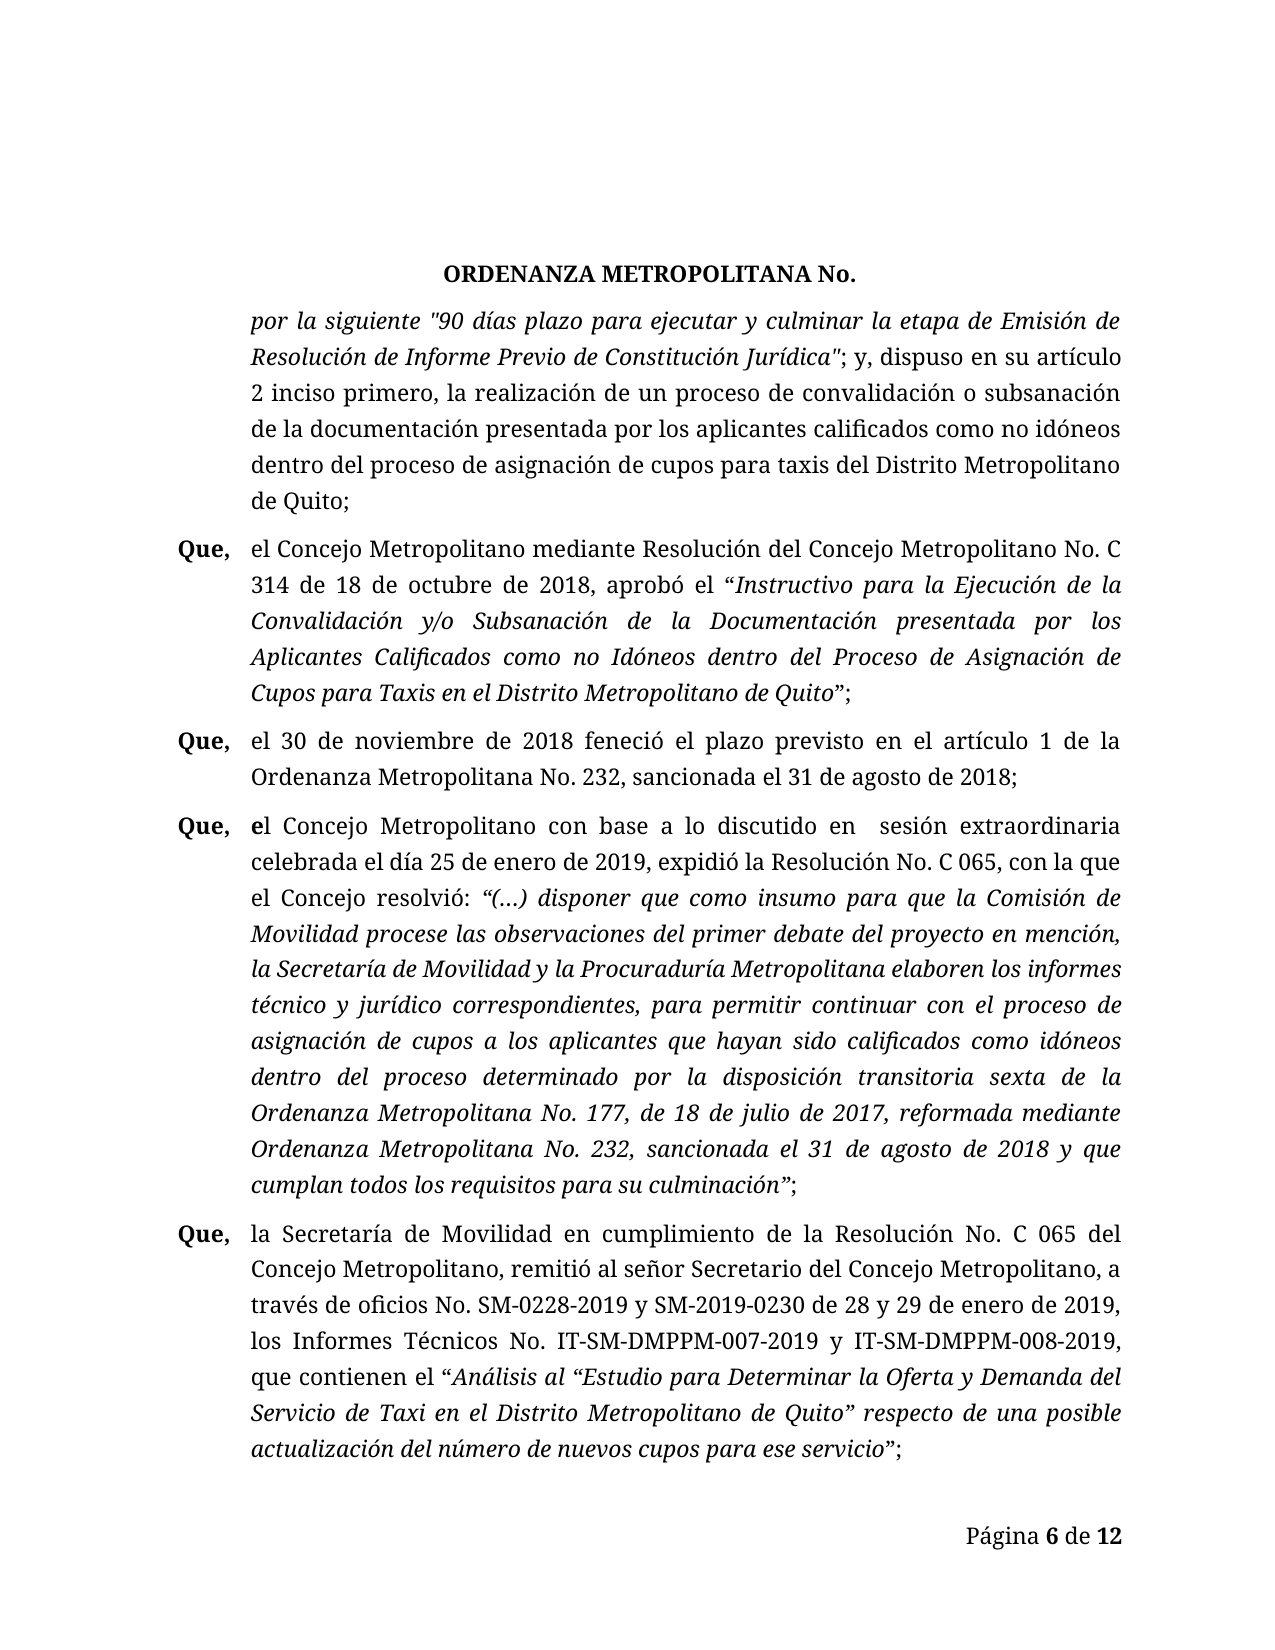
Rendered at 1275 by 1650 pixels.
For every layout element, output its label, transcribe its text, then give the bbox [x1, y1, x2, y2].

text Que, el 30 de noviembre de 2018 feneció el plazo previsto en el artículo 1 de la Ordenanza Metropolitana No. 232, sancionada el 31 de agosto de 2018; [177, 725, 1122, 792]
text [177, 305, 1122, 516]
text Que, el Concejo Metropolitano mediante Resolución del Concejo Metropolitano No. C 314 de 18 de octubre de 2018, aprobó el “Instructivo para la Ejecución de la Convalidación y/o Subsanación de la Documentación presentada por los Aplicantes Calificados como no Idóneos dentro del Proceso de Asignación de Cupos para Taxis en el Distrito Metropolitano de Quito”; [177, 533, 1122, 708]
text Que, el Concejo Metropolitano con base a lo discutido en sesión extraordinaria celebrada el día 25 de enero de 2019, expidió la Resolución No. C 065, con la que el Concejo resolvió: “(…) disponer que como insumo para que la Comisión de Movilidad procese las observaciones del primer debate del proyecto en mención, la Secretaría de Movilidad y la Procuraduría Metropolitana elaboren los informes técnico y jurídico correspondientes, para permitir continuar con el proceso de asignación de cupos a los aplicantes que hayan sido calificados como idóneos dentro del proceso determinado por la disposición transitoria sexta de la Ordenanza Metropolitana No. 177, de 18 de julio de 2017, reformada mediante Ordenanza Metropolitana No. 232, sancionada el 31 de agosto de 2018 y que cumplan todos los requisitos para su culminación”; [177, 810, 1122, 1200]
text Que, la Secretaría de Movilidad en cumplimiento de la Resolución No. C 065 del Concejo Metropolitano, remitió al señor Secretario del Concejo Metropolitano, a través de oficios No. SM-0228-2019 y SM-2019-0230 de 28 y 29 de enero de 2019, los Informes Técnicos No. IT-SM-DMPPM-007-2019 y IT-SM-DMPPM-008-2019, que contienen el “Análisis al “Estudio para Determinar la Oferta y Demanda del Servicio de Taxi en el Distrito Metropolitano de Quito” respecto de una posible actualización del número de nuevos cupos para ese servicio”; [177, 1217, 1122, 1464]
